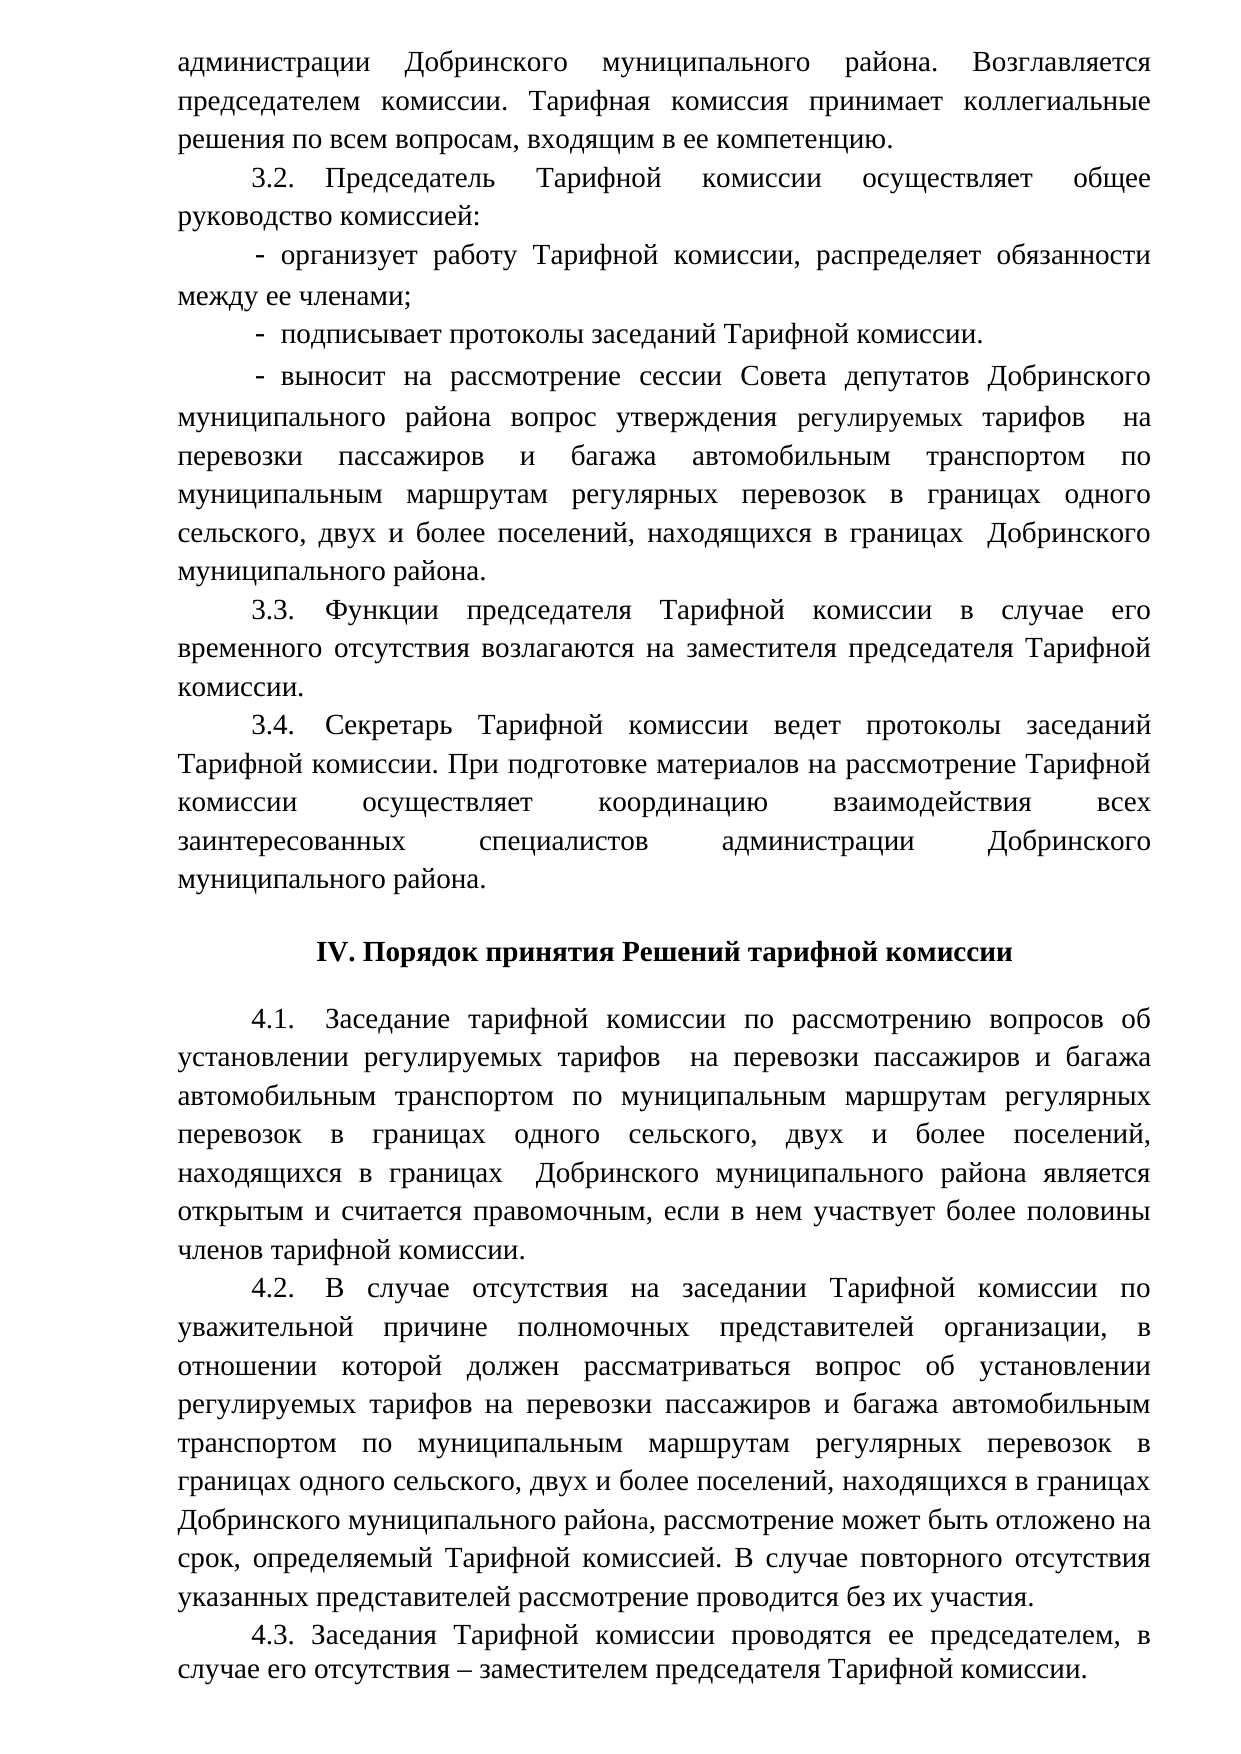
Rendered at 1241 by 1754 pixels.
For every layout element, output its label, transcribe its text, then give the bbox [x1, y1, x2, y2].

list выносит на рассмотрение сессии Совета депутатов Добринского муниципального района вопрос утверждения регулируемых тарифов на перевозки пассажиров и багажа автомобильным транспортом по муниципальным маршрутам регулярных перевозок в границах одного сельского, двух и более поселений, находящихся в границах Добринского муниципального района. [177, 358, 1152, 587]
list В случае отсутствия на заседании Тарифной комиссии по уважительной причине полномочных представителей организации, в отношении которой должен рассматриваться вопрос об установлении регулируемых тарифов на перевозки пассажиров и багажа автомобильным транспортом по муниципальным маршрутам регулярных перевозок в границах одного сельского, двух и более поселений, находящихся в границах Добринского муниципального района, рассмотрение может быть отложено на срок, определяемый Тарифной комиссией. В случае повторного отсутствия указанных представителей рассмотрение проводится без их участия. [177, 1271, 1152, 1612]
list Секретарь Тарифной комиссии ведет протоколы заседаний Тарифной комиссии. При подготовке материалов на рассмотрение Тарифной комиссии осуществляет координацию взаимодействия всех заинтересованных специалистов администрации Добринского муниципального района. [177, 707, 1152, 895]
text 4.3. Заседания Тарифной комиссии проводятся ее председателем, в случае его отсутствия – заместителем председателя Тарифной комиссии. [177, 1617, 1152, 1684]
list организует работу Тарифной комиссии, распределяет обязанности между ее членами; [177, 237, 1152, 312]
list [177, 44, 1152, 155]
text ІV. Порядок принятия Решений тарифной комиссии [177, 934, 1152, 967]
list Председатель Тарифной комиссии осуществляет общее руководство комиссией: [177, 160, 1152, 232]
list подписывает протоколы заседаний Тарифной комиссии. [177, 317, 1152, 353]
list Функции председателя Тарифной комиссии в случае его временного отсутствия возлагаются на заместителя председателя Тарифной комиссии. [177, 592, 1152, 702]
list Заседание тарифной комиссии по рассмотрению вопросов об установлении регулируемых тарифов на перевозки пассажиров и багажа автомобильным транспортом по муниципальным маршрутам регулярных перевозок в границах одного сельского, двух и более поселений, находящихся в границах Добринского муниципального района является открытым и считается правомочным, если в нем участвует более половины членов тарифной комиссии. [177, 1001, 1152, 1266]
